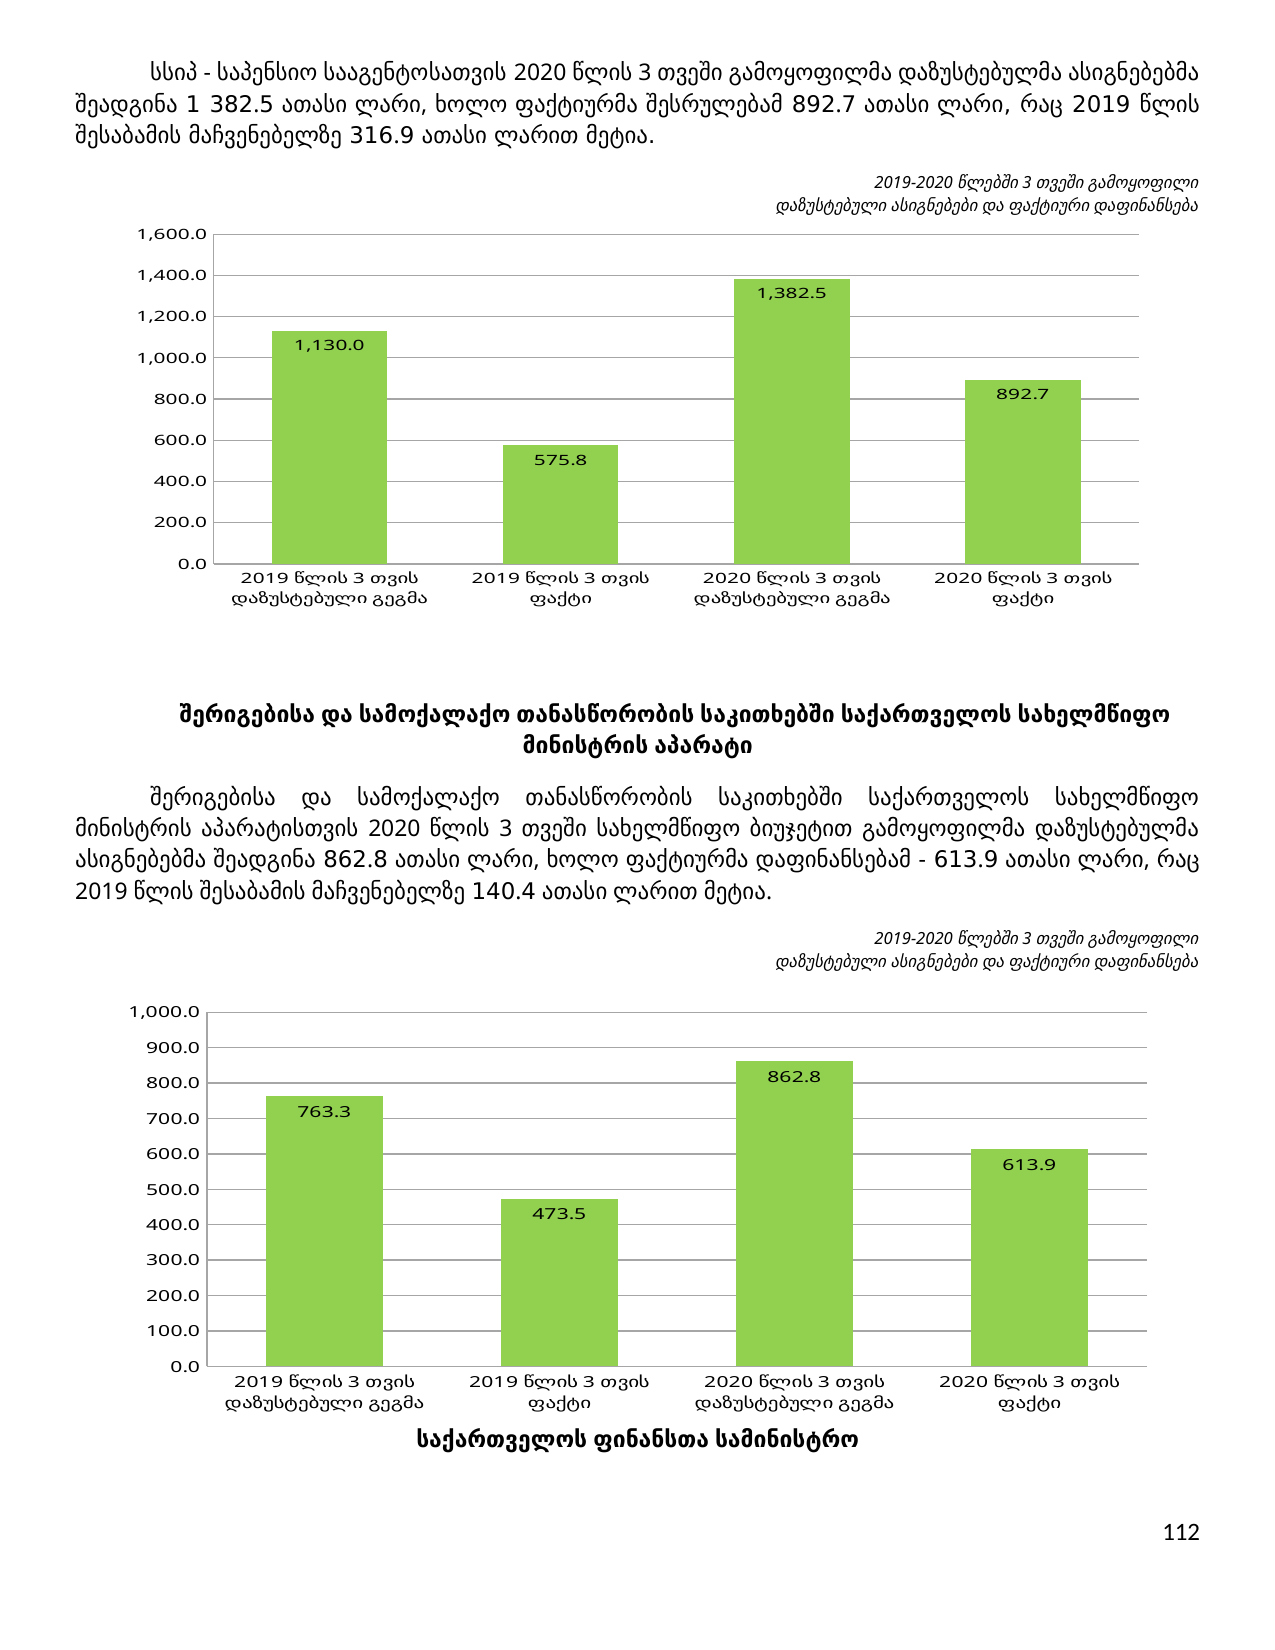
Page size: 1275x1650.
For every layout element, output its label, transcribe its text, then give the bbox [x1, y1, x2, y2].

text 2019-2020 წლებში 3 თვეში გამოყოფილი დაზუსტებული ასიგნებები და ფაქტიური დაფინანსება [75, 927, 1200, 972]
text სსიპ - საპენსიო სააგენტოსათვის 2020 წლის 3 თვეში გამოყოფილმა დაზუსტებულმა ასიგნებებმა შეადგინა 1 382.5 ათასი ლარი, ხოლო ფაქტიურმა შესრულებამ 892.7 ათასი ლარი, რაც 2019 წლის შესაბამის მაჩვენებელზე 316.9 ათასი ლარით მეტია. [75, 56, 1200, 150]
text 2019-2020 წლებში 3 თვეში გამოყოფილი დაზუსტებული ასიგნებები და ფაქტიური დაფინანსება [75, 171, 1200, 216]
text შერიგებისა და სამოქალაქო თანასწორობის საკითხებში საქართველოს სახელმწიფო მინისტრის აპარატისთვის 2020 წლის 3 თვეში სახელმწიფო ბიუჯეტით გამოყოფილმა დაზუსტებულმა ასიგნებებმა შეადგინა 862.8 ათასი ლარი, ხოლო ფაქტიურმა დაფინანსებამ - 613.9 ათასი ლარი, რაც 2019 წლის შესაბამის მაჩვენებელზე 140.4 ათასი ლარით მეტია. [75, 781, 1200, 906]
text შერიგებისა და სამოქალაქო თანასწორობის საკითხებში საქართველოს სახელმწიფო მინისტრის აპარატი [75, 697, 1200, 760]
text საქართველოს ფინანსთა სამინისტრო [75, 1423, 1200, 1454]
